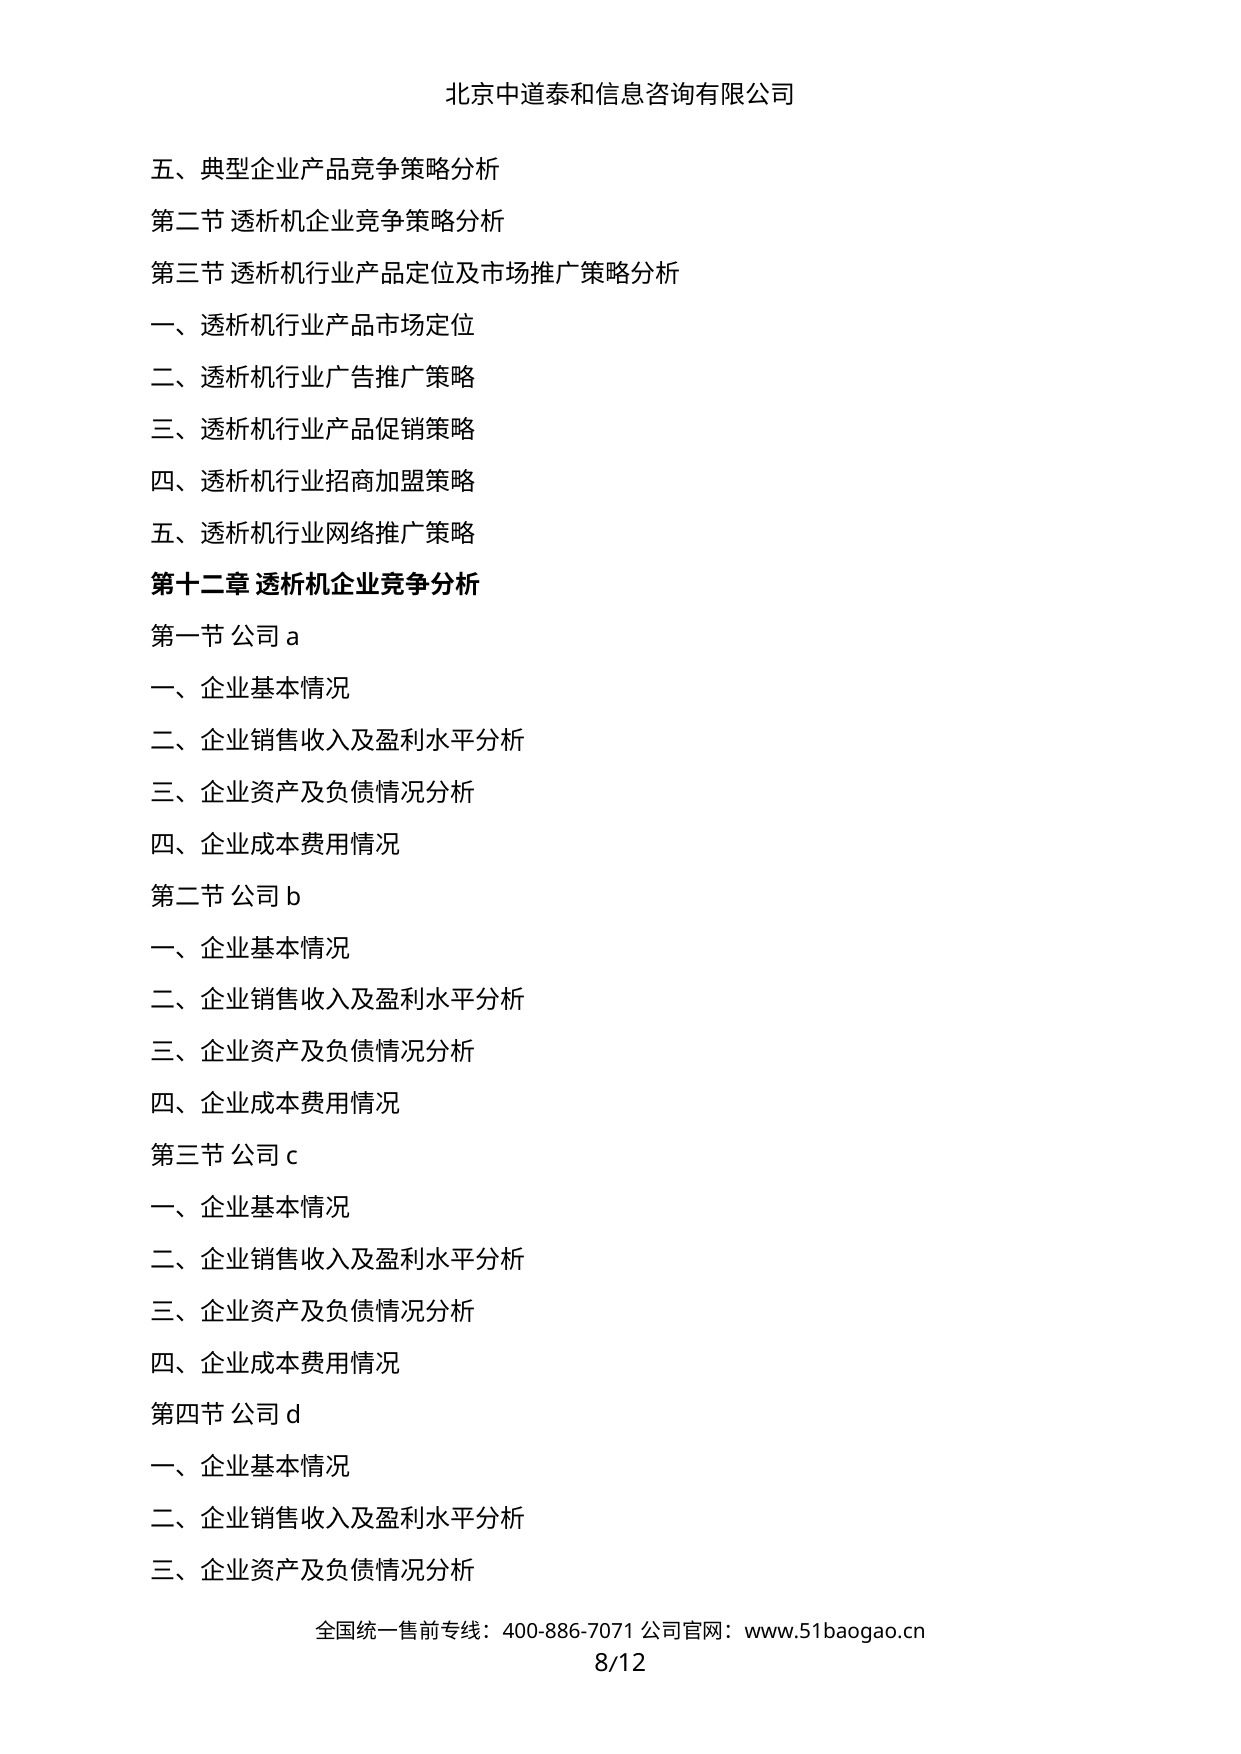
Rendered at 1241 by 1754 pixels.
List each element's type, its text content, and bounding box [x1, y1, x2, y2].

text 二、企业销售收入及盈利水平分析 [150, 1499, 1090, 1535]
text 第三节 透析机行业产品定位及市场推广策略分析 [150, 254, 1090, 290]
text 二、企业销售收入及盈利水平分析 [150, 1239, 1090, 1276]
text 四、透析机行业招商加盟策略 [150, 461, 1090, 497]
text 第四节 公司d [150, 1395, 1090, 1431]
text 三、企业资产及负债情况分析 [150, 772, 1090, 809]
text 二、企业销售收入及盈利水平分析 [150, 980, 1090, 1016]
text 三、企业资产及负债情况分析 [150, 1032, 1090, 1068]
text 第二节 透析机企业竞争策略分析 [150, 202, 1090, 238]
text 一、企业基本情况 [150, 1447, 1090, 1483]
text 三、透析机行业产品促销策略 [150, 409, 1090, 446]
text 二、透析机行业广告推广策略 [150, 357, 1090, 394]
text 五、透析机行业网络推广策略 [150, 513, 1090, 549]
text 四、企业成本费用情况 [150, 1084, 1090, 1120]
text 四、企业成本费用情况 [150, 1343, 1090, 1379]
text 一、企业基本情况 [150, 669, 1090, 705]
text 一、企业基本情况 [150, 1187, 1090, 1224]
text 第三节 公司c [150, 1136, 1090, 1172]
text 四、企业成本费用情况 [150, 824, 1090, 861]
text 第一节 公司a [150, 617, 1090, 653]
text 三、企业资产及负债情况分析 [150, 1551, 1090, 1587]
text 三、企业资产及负债情况分析 [150, 1291, 1090, 1327]
text 第十二章 透析机企业竞争分析 [150, 565, 1090, 601]
text 五、典型企业产品竞争策略分析 [150, 150, 1090, 186]
text 一、企业基本情况 [150, 928, 1090, 964]
text 一、透析机行业产品市场定位 [150, 306, 1090, 342]
text 二、企业销售收入及盈利水平分析 [150, 721, 1090, 757]
text 第二节 公司b [150, 876, 1090, 912]
